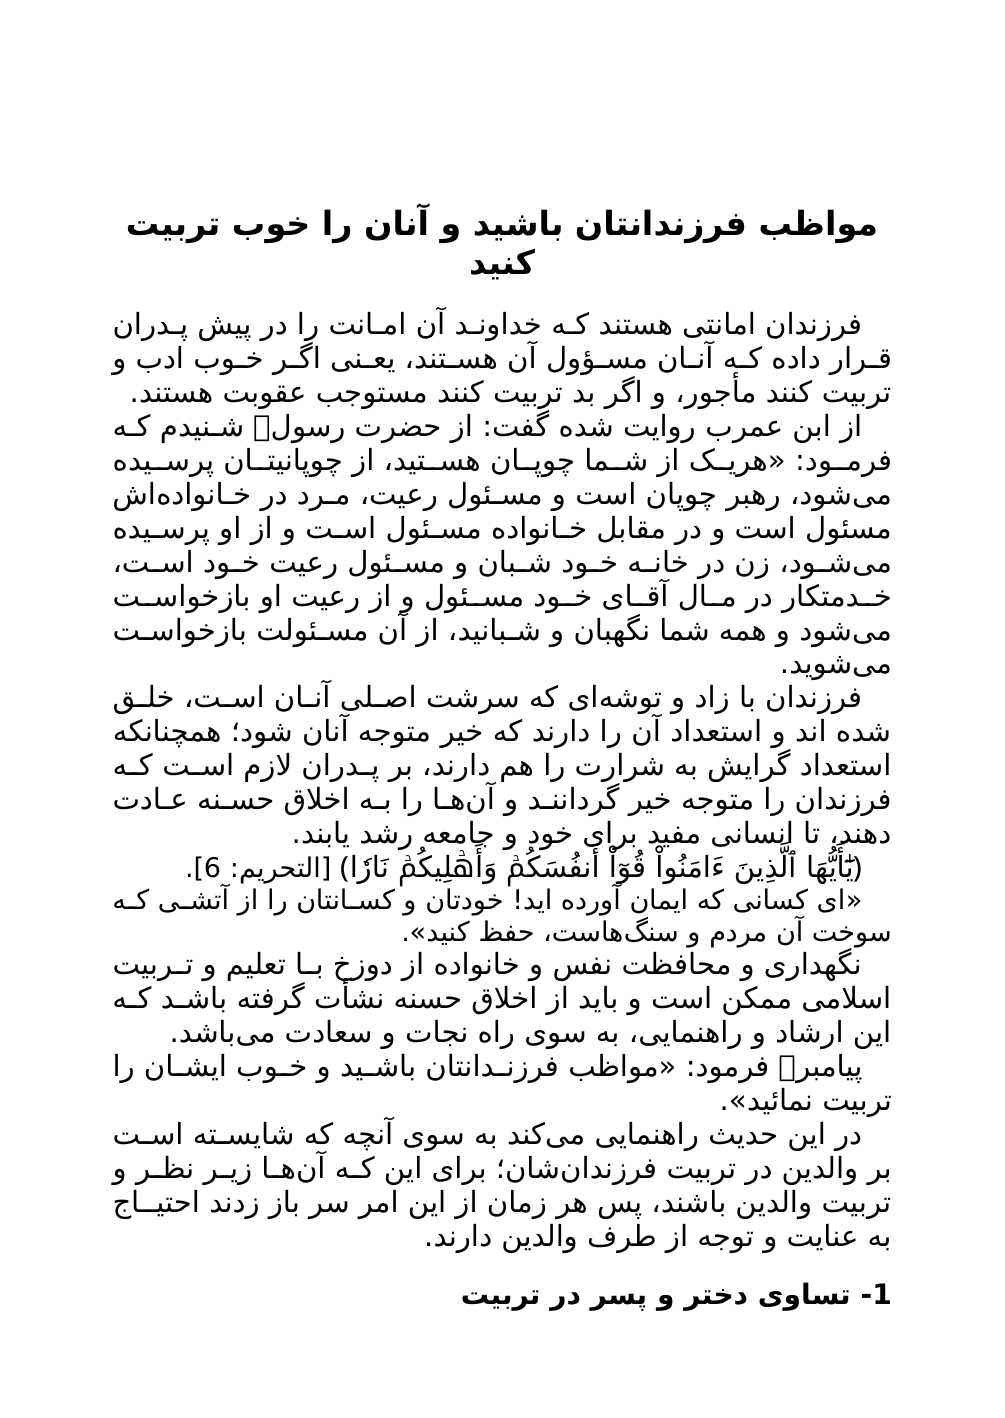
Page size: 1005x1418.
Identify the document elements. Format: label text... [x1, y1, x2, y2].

text از ابن عمرب روایت شده گفت: از حضرت رسول شنیدم که فرمود: «هریک از شما چوپان هستید، از چوپانیتان پرسیده می‌شود، رهبر چوپان است و مسئول رعیت، مرد در خانواده‌اش مسئول است و در مقابل خانواده مسئول است و از او پرسیده می‌شود، زن در خانه خود شبان و مسئول رعیت خود است، خدمتکار در مال آقای خود مسئول و از رعیت او بازخواست می‌شود و همه شما نگهبان و شبانید، از آن مسئولت بازخواست می‌شوید. [112, 409, 892, 681]
text در این حدیث راهنمایی می‌کند به سوی آنچه که شایسته است بر والدین در تربیت فرزندان‌شان؛ برای این که آن‌ها زیر نظر و تربیت والدین باشند، پس هر زمان از این امر سر باز زدند احتیاج به عنایت و توجه از طرف والدین دارند. [112, 1117, 892, 1253]
text فرزندان با زاد و توشه‌ای که سرشت اصلی آنان است، خلق شده اند و استعداد آن را دارند که خیر متوجه آنان شود؛ همچنانکه استعداد گرایش به شرارت را هم دارند، بر پدران لازم است که فرزندان را متوجه خیر گردانند و آن‌ها را به اخلاق حسنه عادت دهند، تا انسانی مفید برای خود و جامعه رشد یابند. [112, 681, 892, 851]
text پیامبر فرمود: «مواظب فرزندانتان باشید و خوب ایشان را تربیت نمائید». [112, 1049, 892, 1117]
text نگهداری و محافظت نفس و خانواده از دوزخ با تعلیم و تربیت اسلامی ممکن است و باید از اخلاق حسنه نشأت گرفته باشد که این ارشاد و راهنمایی، به سوی راه نجات و سعادت می‌باشد. [112, 948, 892, 1049]
text 1- تساوی دختر و پسر در تربیت [112, 1278, 892, 1311]
text مواظب فرزندانتان باشید و آنان را خوب تربیت کنید [112, 204, 892, 282]
text فرزندان امانتی هستند که خداوند آن امانت را در پیش پدران قرار داده که آنان مسؤول آن هستند، یعنی اگر خوب ادب و تربیت کنند مأجور، و اگر بد تربیت کنند مستوجب عقوبت هستند. [112, 307, 892, 409]
text ﴿يَٰٓأَيُّهَا ٱلَّذِينَ ءَامَنُواْ قُوٓاْ أَنفُسَكُمۡ وَأَهۡلِيكُمۡ نَارٗا﴾ [التحریم: 6]. [112, 851, 892, 884]
text «ای کسانی که ایمان آورده اید! خودتان و کسانتان را از آتشی که سوخت آن مردم و سنگ‌هاست، حفظ کنید». [112, 884, 892, 948]
